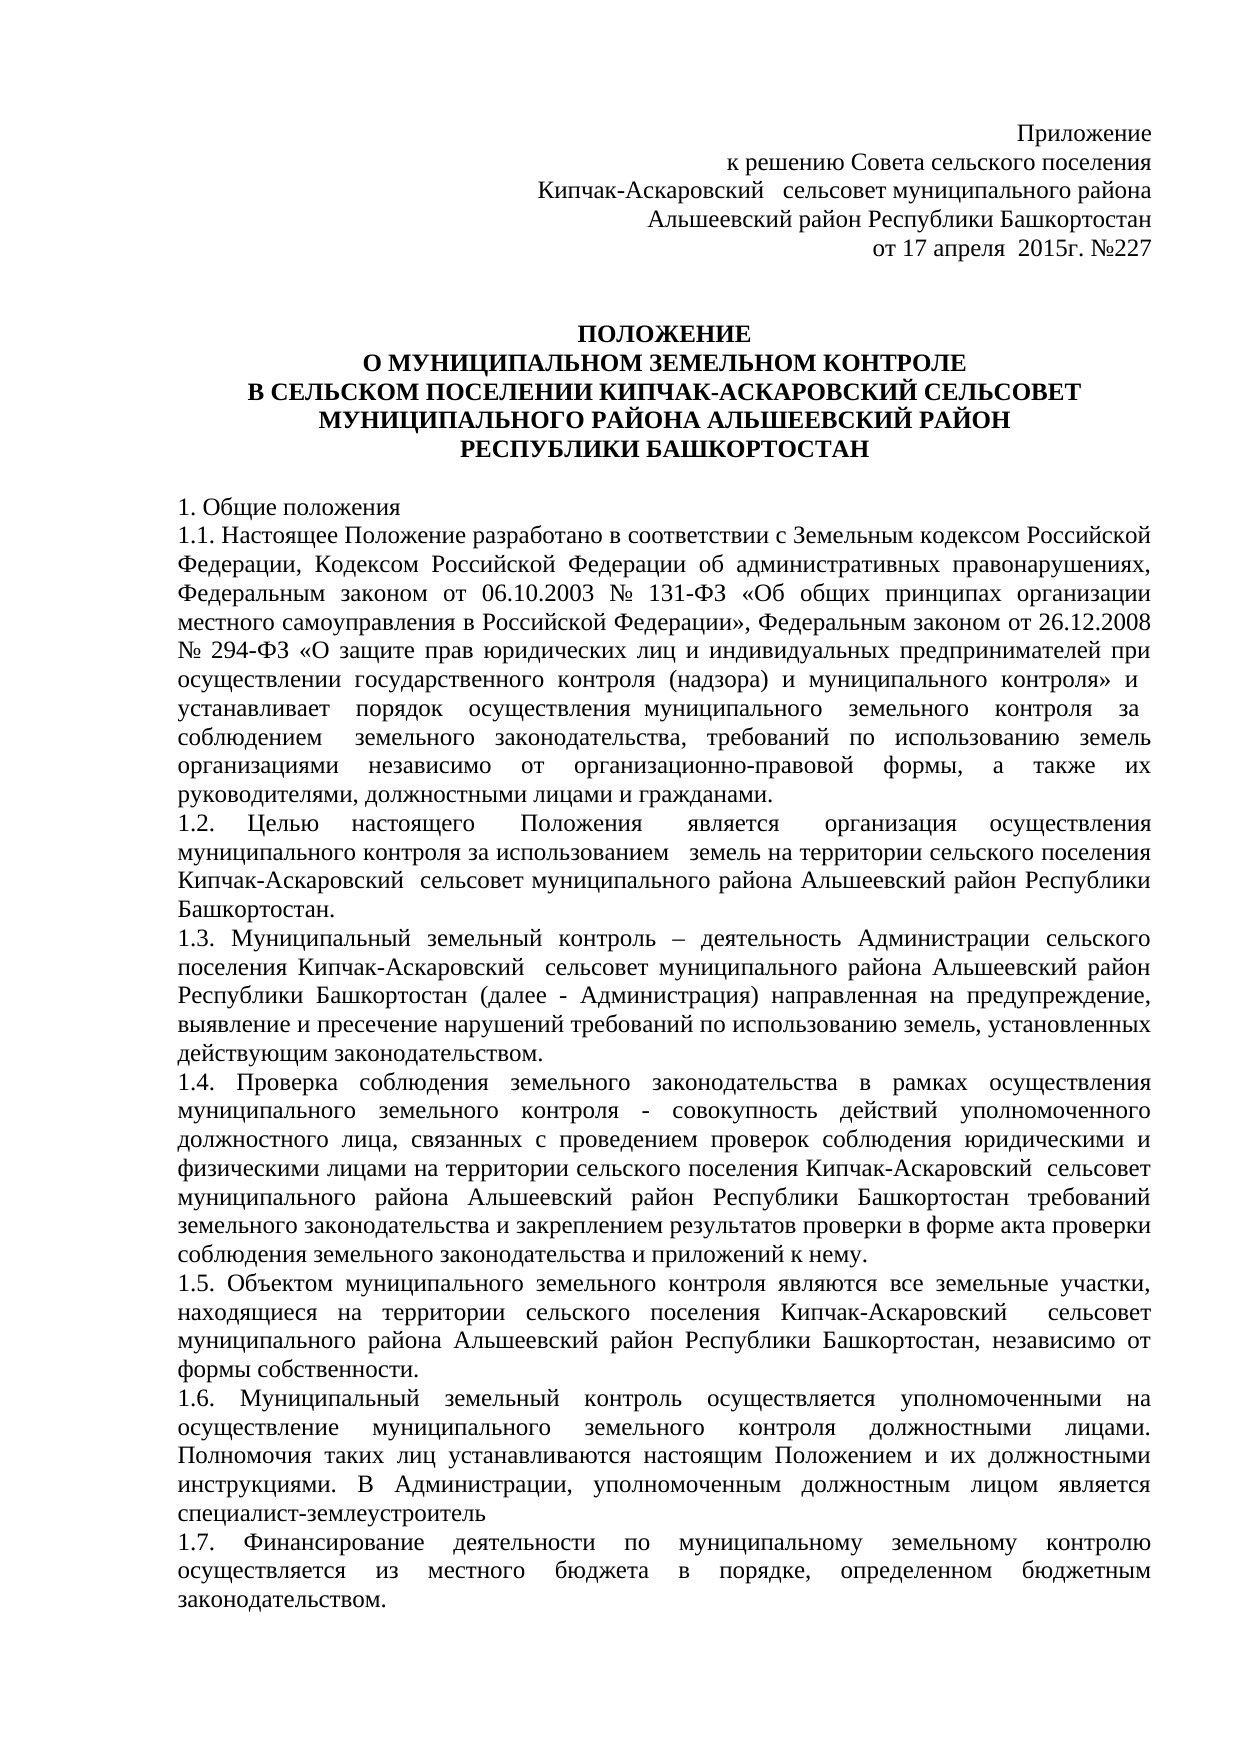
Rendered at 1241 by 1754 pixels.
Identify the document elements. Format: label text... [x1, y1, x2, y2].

text 1.3. Муниципальный земельный контроль – деятельность Администрации сельского поселения Кипчак-Аскаровский сельсовет муниципального района Альшеевский район Республики Башкортостан (далее - Администрация) направленная на предупреждение, выявление и пресечение нарушений требований по использованию земель, установленных действующим законодательством. [177, 923, 1152, 1067]
text ПОЛОЖЕНИЕ [177, 319, 1152, 348]
text 1. Общие положения [177, 492, 1152, 521]
text 1.2. Целью настоящего Положения является организация осуществления муниципального контроля за использованием земель на территории сельского поселения Кипчак-Аскаровский сельсовет муниципального района Альшеевский район Республики Башкортостан. [177, 808, 1152, 923]
text О МУНИЦИПАЛЬНОМ ЗЕМЕЛЬНОМ КОНТРОЛЕ [177, 348, 1152, 377]
text Альшеевский район Республики Башкортостан [177, 204, 1152, 233]
text 1.6. Муниципальный земельный контроль осуществляется уполномоченными на осуществление муниципального земельного контроля должностными лицами. Полномочия таких лиц устанавливаются настоящим Положением и их должностными инструкциями. В Администрации, уполномоченным должностным лицом является специалист-землеустроитель [177, 1383, 1152, 1527]
text 1.7. Финансирование деятельности по муниципальному земельному контролю осуществляется из местного бюджета в порядке, определенном бюджетным законодательством. [177, 1527, 1152, 1613]
text 1.4. Проверка соблюдения земельного законодательства в рамках осуществления муниципального земельного контроля - совокупность действий уполномоченного должностного лица, связанных с проведением проверок соблюдения юридическими и физическими лицами на территории сельского поселения Кипчак-Аскаровский сельсовет муниципального района Альшеевский район Республики Башкортостан требований земельного законодательства и закреплением результатов проверки в форме акта проверки соблюдения земельного законодательства и приложений к нему. [177, 1067, 1152, 1268]
text Кипчак-Аскаровский сельсовет муниципального района [177, 176, 1152, 204]
text от 17 апреля 2015г. №227 [177, 233, 1152, 262]
text Приложение [177, 118, 1152, 147]
text к решению Совета сельского поселения [177, 147, 1152, 176]
text В СЕЛЬСКОМ ПОСЕЛЕНИИ КИПЧАК-АСКАРОВСКИЙ СЕЛЬСОВЕТ МУНИЦИПАЛЬНОГО РАЙОНА АЛЬШЕЕВСКИЙ РАЙОН РЕСПУБЛИКИ БАШКОРТОСТАН [177, 377, 1152, 463]
text 1.1. Настоящее Положение разработано в соответствии с Земельным кодексом Российской Федерации, Кодексом Российской Федерации об административных правонарушениях, Федеральным законом от 06.10.2003 № 131-ФЗ «Об общих принципах организации местного самоуправления в Российской Федерации», Федеральным законом от 26.12.2008 № 294-ФЗ «О защите прав юридических лиц и индивидуальных предпринимателей при осуществлении государственного контроля (надзора) и муниципального контроля» и устанавливает порядок осуществления муниципального земельного контроля за соблюдением земельного законодательства, требований по использованию земель организациями независимо от организационно-правовой формы, а также их руководителями, должностными лицами и гражданами. [177, 521, 1152, 808]
text 1.5. Объектом муниципального земельного контроля являются все земельные участки, находящиеся на территории сельского поселения Кипчак-Аскаровский сельсовет муниципального района Альшеевский район Республики Башкортостан, независимо от формы собственности. [177, 1268, 1152, 1383]
